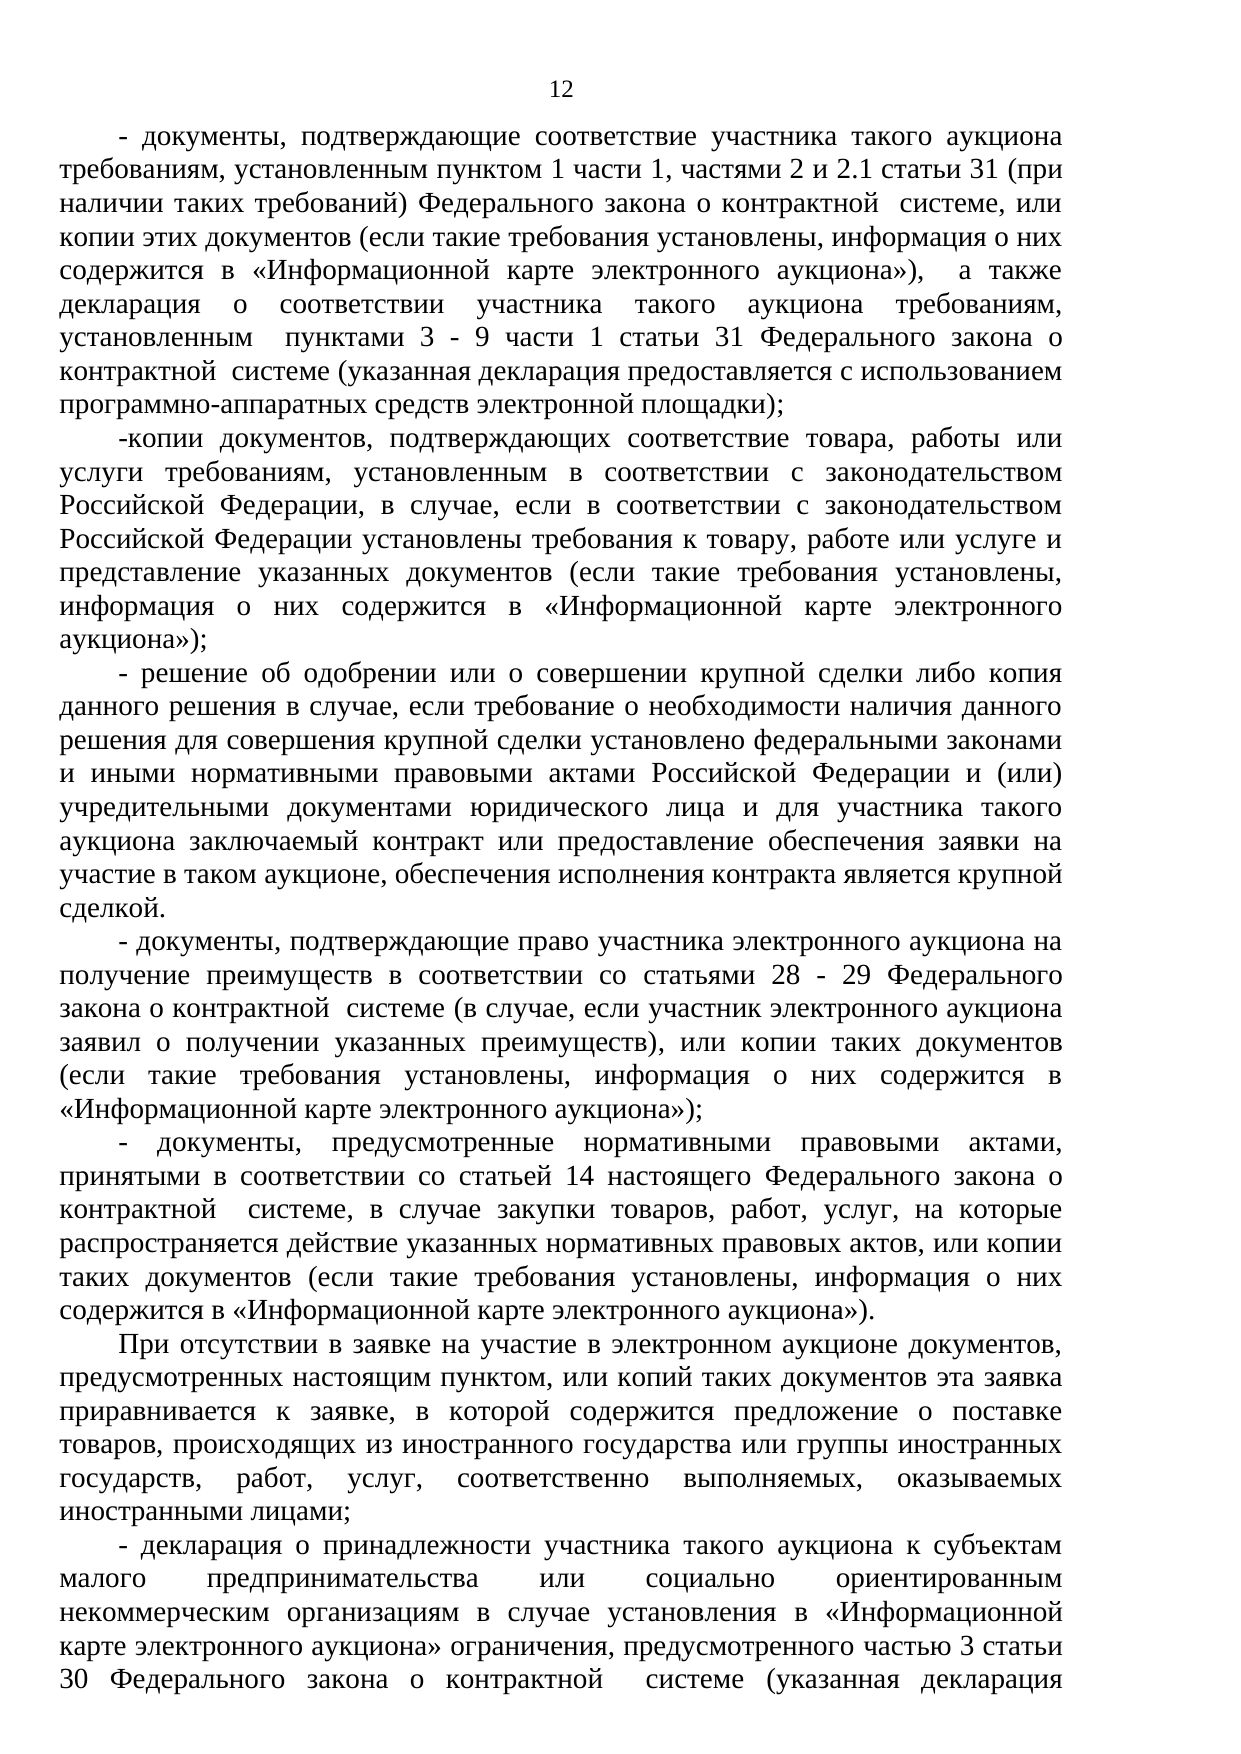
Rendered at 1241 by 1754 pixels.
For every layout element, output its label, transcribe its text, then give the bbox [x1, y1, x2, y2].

text - документы, предусмотренные нормативными правовыми актами, принятыми в соответствии со статьей 14 настоящего Федерального закона о контрактной системе, в случае закупки товаров, работ, услуг, на которые распространяется действие указанных нормативных правовых актов, или копии таких документов (если такие требования установлены, информация о них содержится в «Информационной карте электронного аукциона»). [59, 1124, 1063, 1326]
text -копии документов, подтверждающих соответствие товара, работы или услуги требованиям, установленным в соответствии с законодательством Российской Федерации, в случае, если в соответствии с законодательством Российской Федерации установлены требования к товару, работе или услуге и представление указанных документов (если такие требования установлены, информация о них содержится в «Информационной карте электронного аукциона»); [59, 420, 1063, 655]
text При отсутствии в заявке на участие в электронном аукционе документов, предусмотренных настоящим пунктом, или копий таких документов эта заявка приравнивается к заявке, в которой содержится предложение о поставке товаров, происходящих из иностранного государства или группы иностранных государств, работ, услуг, соответственно выполняемых, оказываемых иностранными лицами; [59, 1326, 1063, 1527]
text - документы, подтверждающие право участника электронного аукциона на получение преимуществ в соответствии со статьями 28 - 29 Федерального закона о контрактной системе (в случае, если участник электронного аукциона заявил о получении указанных преимуществ), или копии таких документов (если такие требования установлены, информация о них содержится в «Информационной карте электронного аукциона»); [59, 923, 1063, 1124]
text - решение об одобрении или о совершении крупной сделки либо копия данного решения в случае, если требование о необходимости наличия данного решения для совершения крупной сделки установлено федеральными законами и иными нормативными правовыми актами Российской Федерации и (или) учредительными документами юридического лица и для участника такого аукциона заключаемый контракт или предоставление обеспечения заявки на участие в таком аукционе, обеспечения исполнения контракта является крупной сделкой. [59, 655, 1063, 923]
text - документы, подтверждающие соответствие участника такого аукциона требованиям, установленным пунктом 1 части 1, частями 2 и 2.1 статьи 31 (при наличии таких требований) Федерального закона о контрактной системе, или копии этих документов (если такие требования установлены, информация о них содержится в «Информационной карте электронного аукциона»), а также декларация о соответствии участника такого аукциона требованиям, установленным пунктами 3 - 9 части 1 статьи 31 Федерального закона о контрактной системе (указанная декларация предоставляется с использованием программно-аппаратных средств электронной площадки); [59, 118, 1063, 420]
